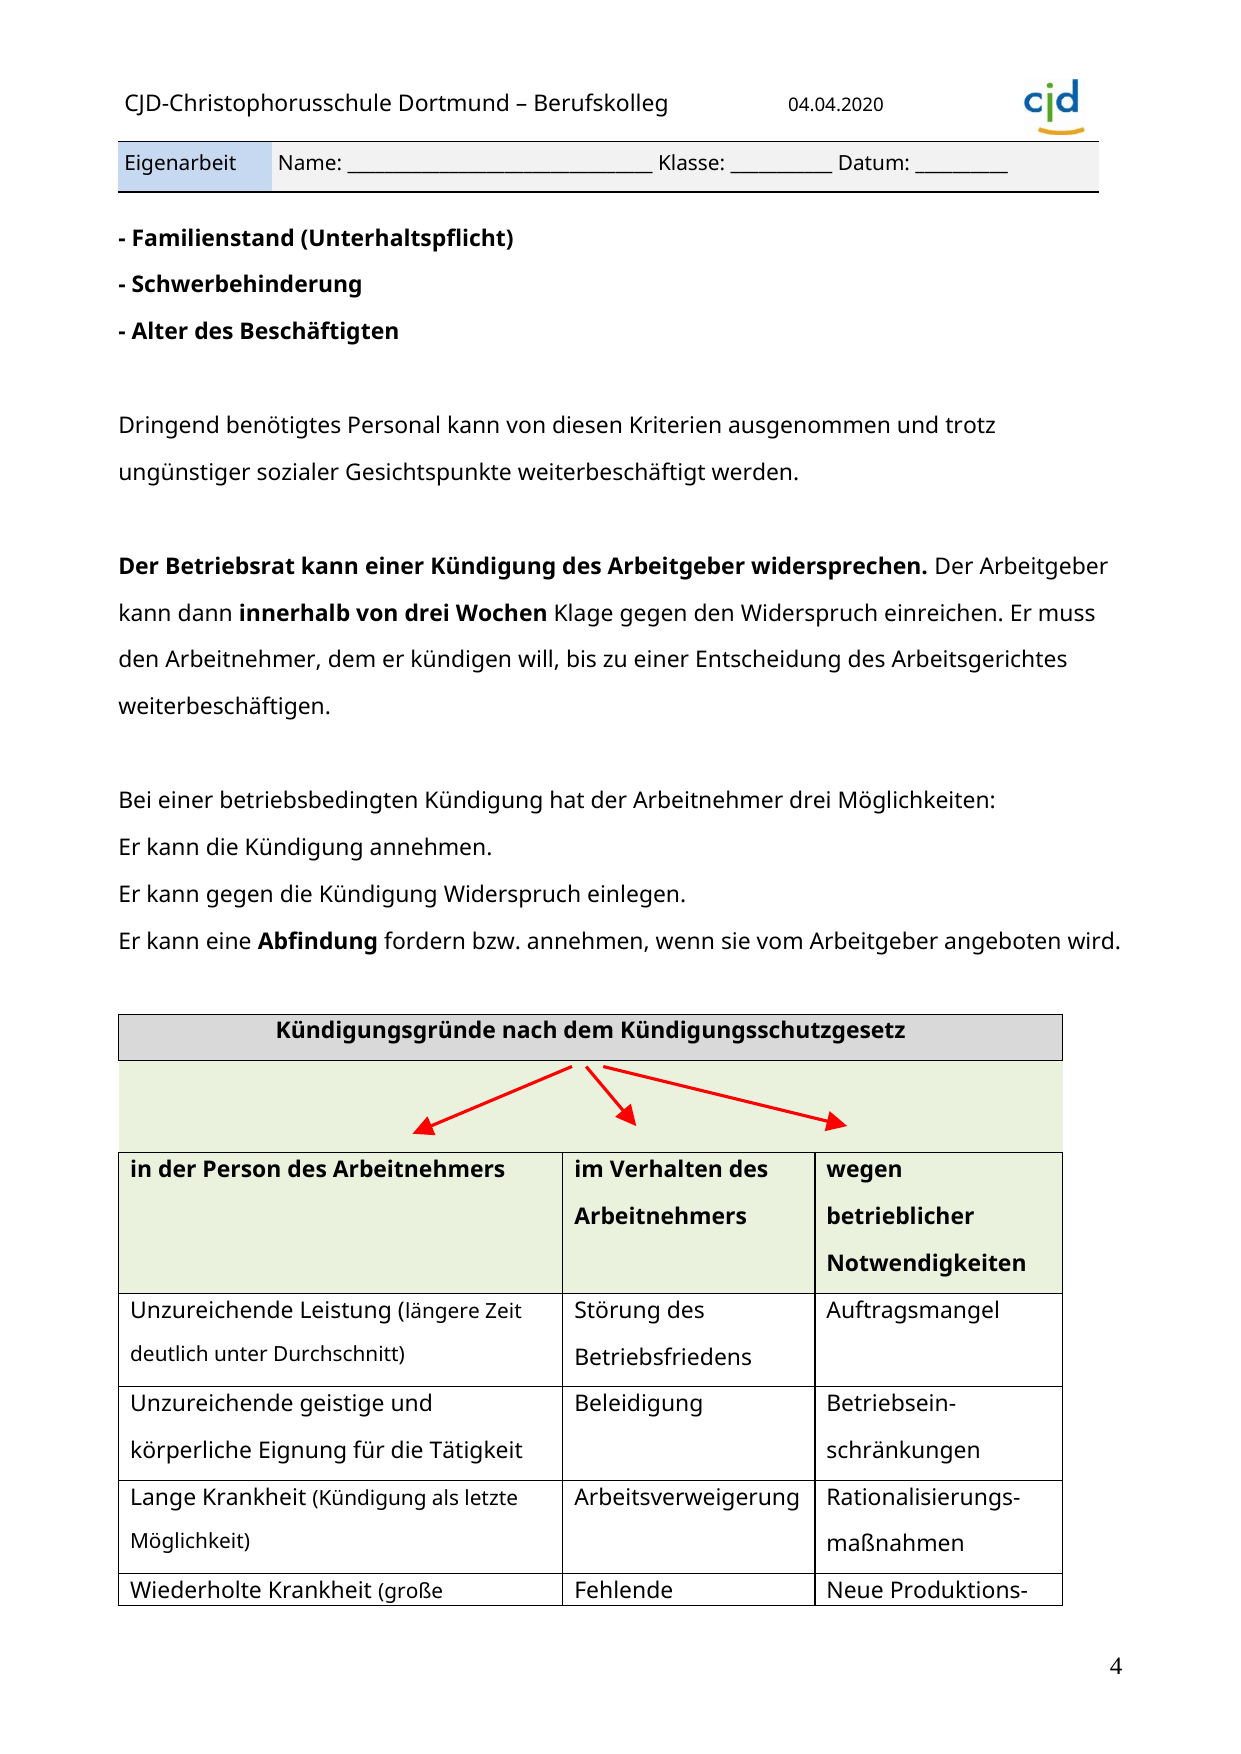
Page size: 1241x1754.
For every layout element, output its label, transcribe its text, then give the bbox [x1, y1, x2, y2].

table_cell Störung des Betriebsfriedens [563, 1294, 814, 1386]
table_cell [119, 1574, 562, 1605]
table_cell Beleidigung [563, 1387, 814, 1479]
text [118, 222, 1122, 999]
table_cell Betriebsein-schränkungen [816, 1387, 1062, 1479]
table_cell Unzureichende geistige und körperliche Eignung für die Tätigkeit [119, 1387, 562, 1479]
table_cell [119, 1061, 1063, 1152]
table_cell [816, 1574, 1062, 1605]
table_cell Auftragsmangel [816, 1294, 1062, 1386]
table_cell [563, 1574, 814, 1605]
table_cell Rationalisierungs-maßnahmen [816, 1481, 1062, 1573]
table_cell in der Person des Arbeitnehmers [119, 1153, 562, 1293]
table_cell Lange Krankheit (Kündigung als letzte Möglichkeit) [119, 1481, 562, 1573]
picture [1013, 79, 1093, 135]
table_cell wegen betrieblicher Notwendigkeiten [816, 1153, 1062, 1293]
table_cell Arbeitsverweigerung [563, 1481, 814, 1573]
table_cell Unzureichende Leistung (längere Zeit deutlich unter Durchschnitt) [119, 1294, 562, 1386]
table_cell im Verhalten des Arbeitnehmers [563, 1153, 814, 1293]
table_header Kündigungsgründe nach dem Kündigungsschutzgesetz [119, 1015, 1062, 1060]
